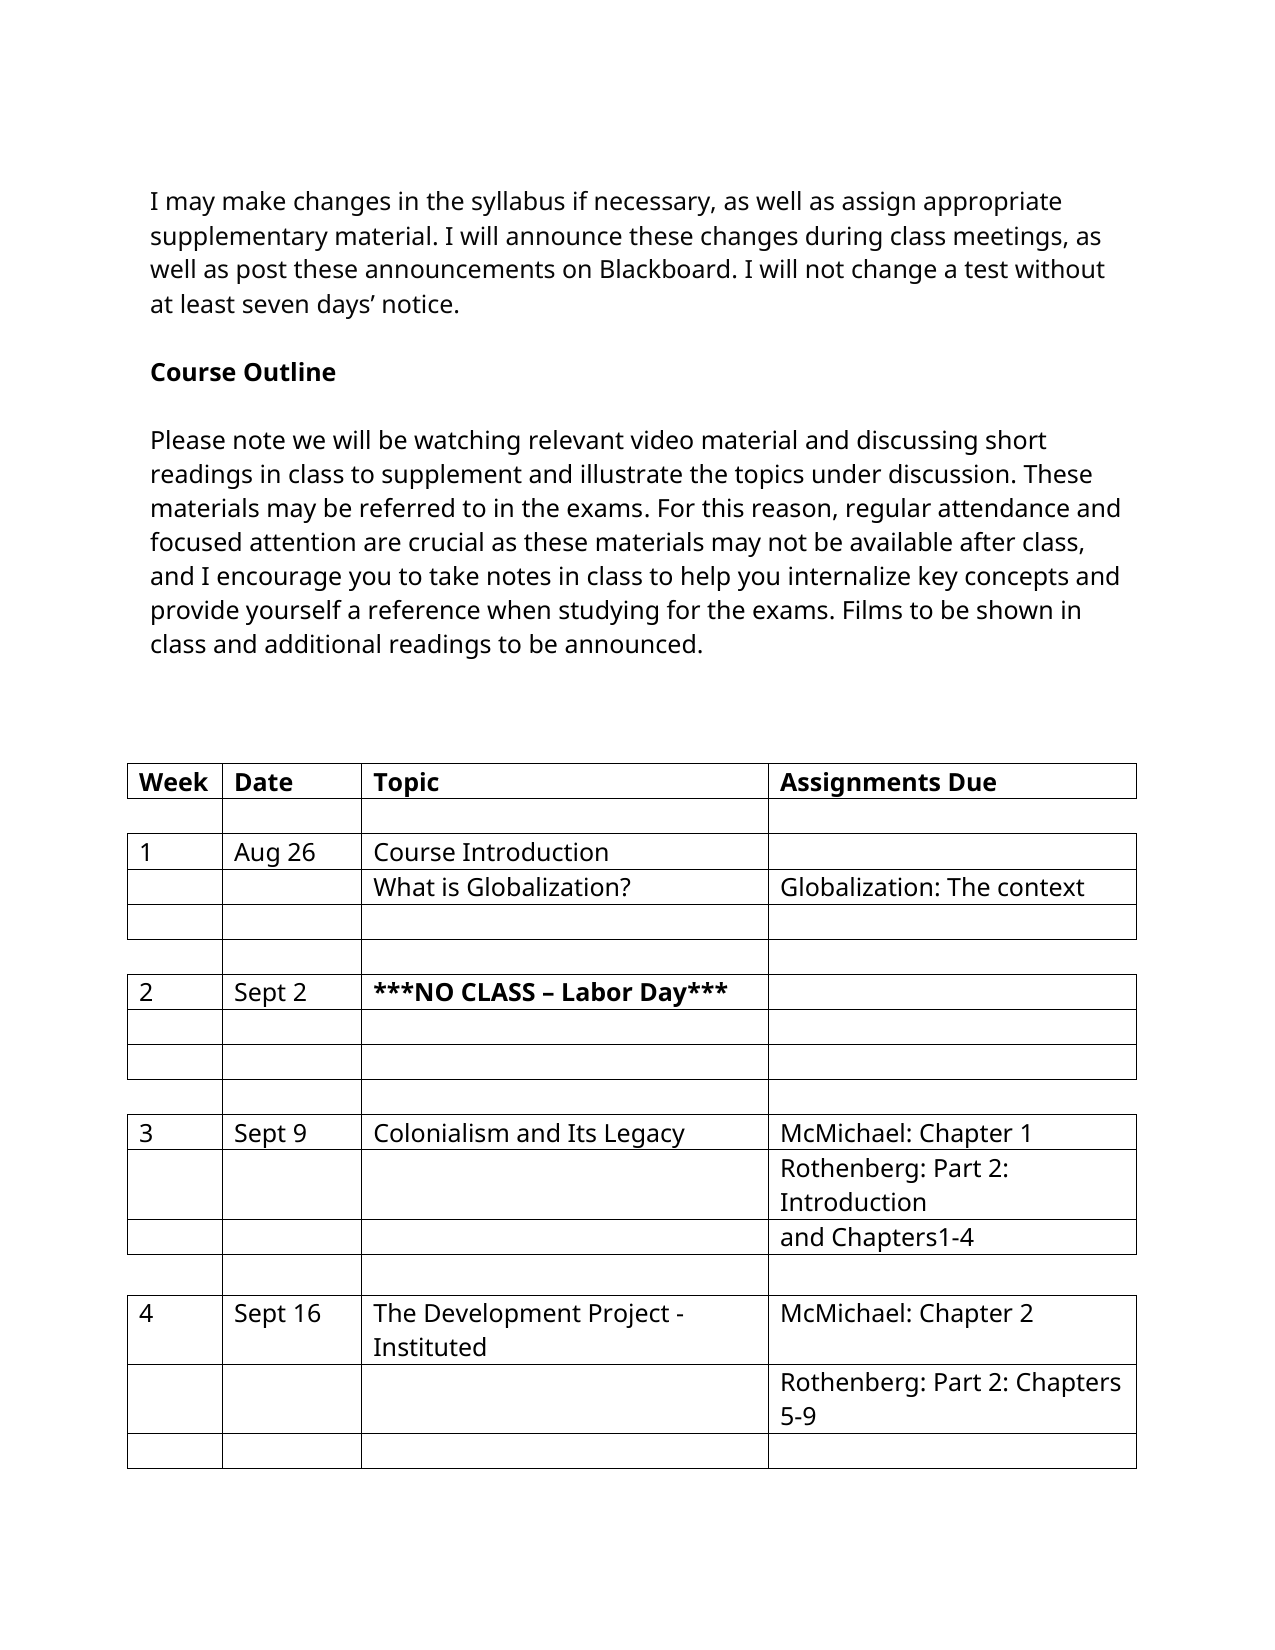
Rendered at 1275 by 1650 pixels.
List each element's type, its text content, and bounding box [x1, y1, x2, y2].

table_header Date [223, 764, 361, 798]
table_cell [223, 1150, 361, 1218]
table_cell [769, 834, 1136, 868]
table_cell Colonialism and Its Legacy [362, 1115, 768, 1149]
table_cell 2 [128, 975, 222, 1009]
table_cell and Chapters1-4 [769, 1220, 1136, 1253]
table_cell [128, 1150, 222, 1218]
table_cell [769, 1010, 1136, 1044]
table_cell [223, 1365, 361, 1433]
table_cell Sept 16 [223, 1296, 361, 1364]
table_cell [128, 1220, 222, 1253]
table_cell The Development Project - Instituted [362, 1296, 768, 1364]
table_cell [128, 1434, 222, 1468]
table_cell [128, 940, 222, 974]
table_cell ***NO CLASS – Labor Day*** [362, 975, 768, 1009]
table_cell [769, 1080, 1136, 1114]
text Please note we will be watching relevant video material and discussing short readings in class to supplement and illustrate the topics under discussion. These materials may be referred to in the exams. For this reason, regular attendance and focused attention are crucial as these materials may not be available after class, and I encourage you to take notes in class to help you internalize key concepts and provide yourself a reference when studying for the exams. Films to be shown in class and additional readings to be announced. [150, 422, 1125, 661]
table_cell [223, 1010, 361, 1044]
table_cell [362, 940, 768, 974]
table_cell [362, 1434, 768, 1468]
table_cell [769, 799, 1136, 833]
table_cell Rothenberg: Part 2: Chapters 5-9 [769, 1365, 1136, 1433]
table_cell [362, 905, 768, 939]
table_cell [362, 799, 768, 833]
table_cell [362, 1365, 768, 1433]
table_cell 3 [128, 1115, 222, 1149]
table_cell McMichael: Chapter 2 [769, 1296, 1136, 1364]
table_cell [362, 1255, 768, 1295]
text Course Outline [150, 354, 1125, 388]
table_header Assignments Due [769, 764, 1136, 798]
table_cell [362, 1045, 768, 1079]
table_cell Globalization: The context [769, 870, 1136, 903]
table_cell [223, 940, 361, 974]
table_cell [769, 1255, 1136, 1295]
table_cell Course Introduction [362, 834, 768, 868]
table_cell [128, 1010, 222, 1044]
table_cell [362, 1010, 768, 1044]
table_cell [128, 1045, 222, 1079]
table_cell [223, 1220, 361, 1253]
table_cell Rothenberg: Part 2: Introduction [769, 1150, 1136, 1218]
table_cell [223, 870, 361, 903]
table_cell [769, 1434, 1136, 1468]
table_cell [128, 1080, 222, 1114]
table_header Topic [362, 764, 768, 798]
table_cell [128, 799, 222, 833]
table_cell [769, 975, 1136, 1009]
table_cell [223, 799, 361, 833]
table_cell Sept 2 [223, 975, 361, 1009]
table_cell [769, 1045, 1136, 1079]
table_cell [128, 1255, 222, 1295]
table_cell [128, 905, 222, 939]
table_cell Aug 26 [223, 834, 361, 868]
table_cell 1 [128, 834, 222, 868]
table_cell [223, 905, 361, 939]
text I may make changes in the syllabus if necessary, as well as assign appropriate supplementary material. I will announce these changes during class meetings, as well as post these announcements on Blackboard. I will not change a test without at least seven days’ notice. [150, 184, 1125, 320]
table_cell [769, 940, 1136, 974]
table_cell [362, 1150, 768, 1218]
table_cell [362, 1080, 768, 1114]
table_cell [769, 905, 1136, 939]
table_cell [223, 1045, 361, 1079]
table_cell [362, 1220, 768, 1253]
table_cell What is Globalization? [362, 870, 768, 903]
table_cell [223, 1255, 361, 1295]
table_cell 4 [128, 1296, 222, 1364]
table_header Week [128, 764, 222, 798]
table_cell [128, 870, 222, 903]
table_cell [223, 1434, 361, 1468]
table_cell McMichael: Chapter 1 [769, 1115, 1136, 1149]
table_cell [223, 1080, 361, 1114]
table_cell [128, 1365, 222, 1433]
table_cell Sept 9 [223, 1115, 361, 1149]
